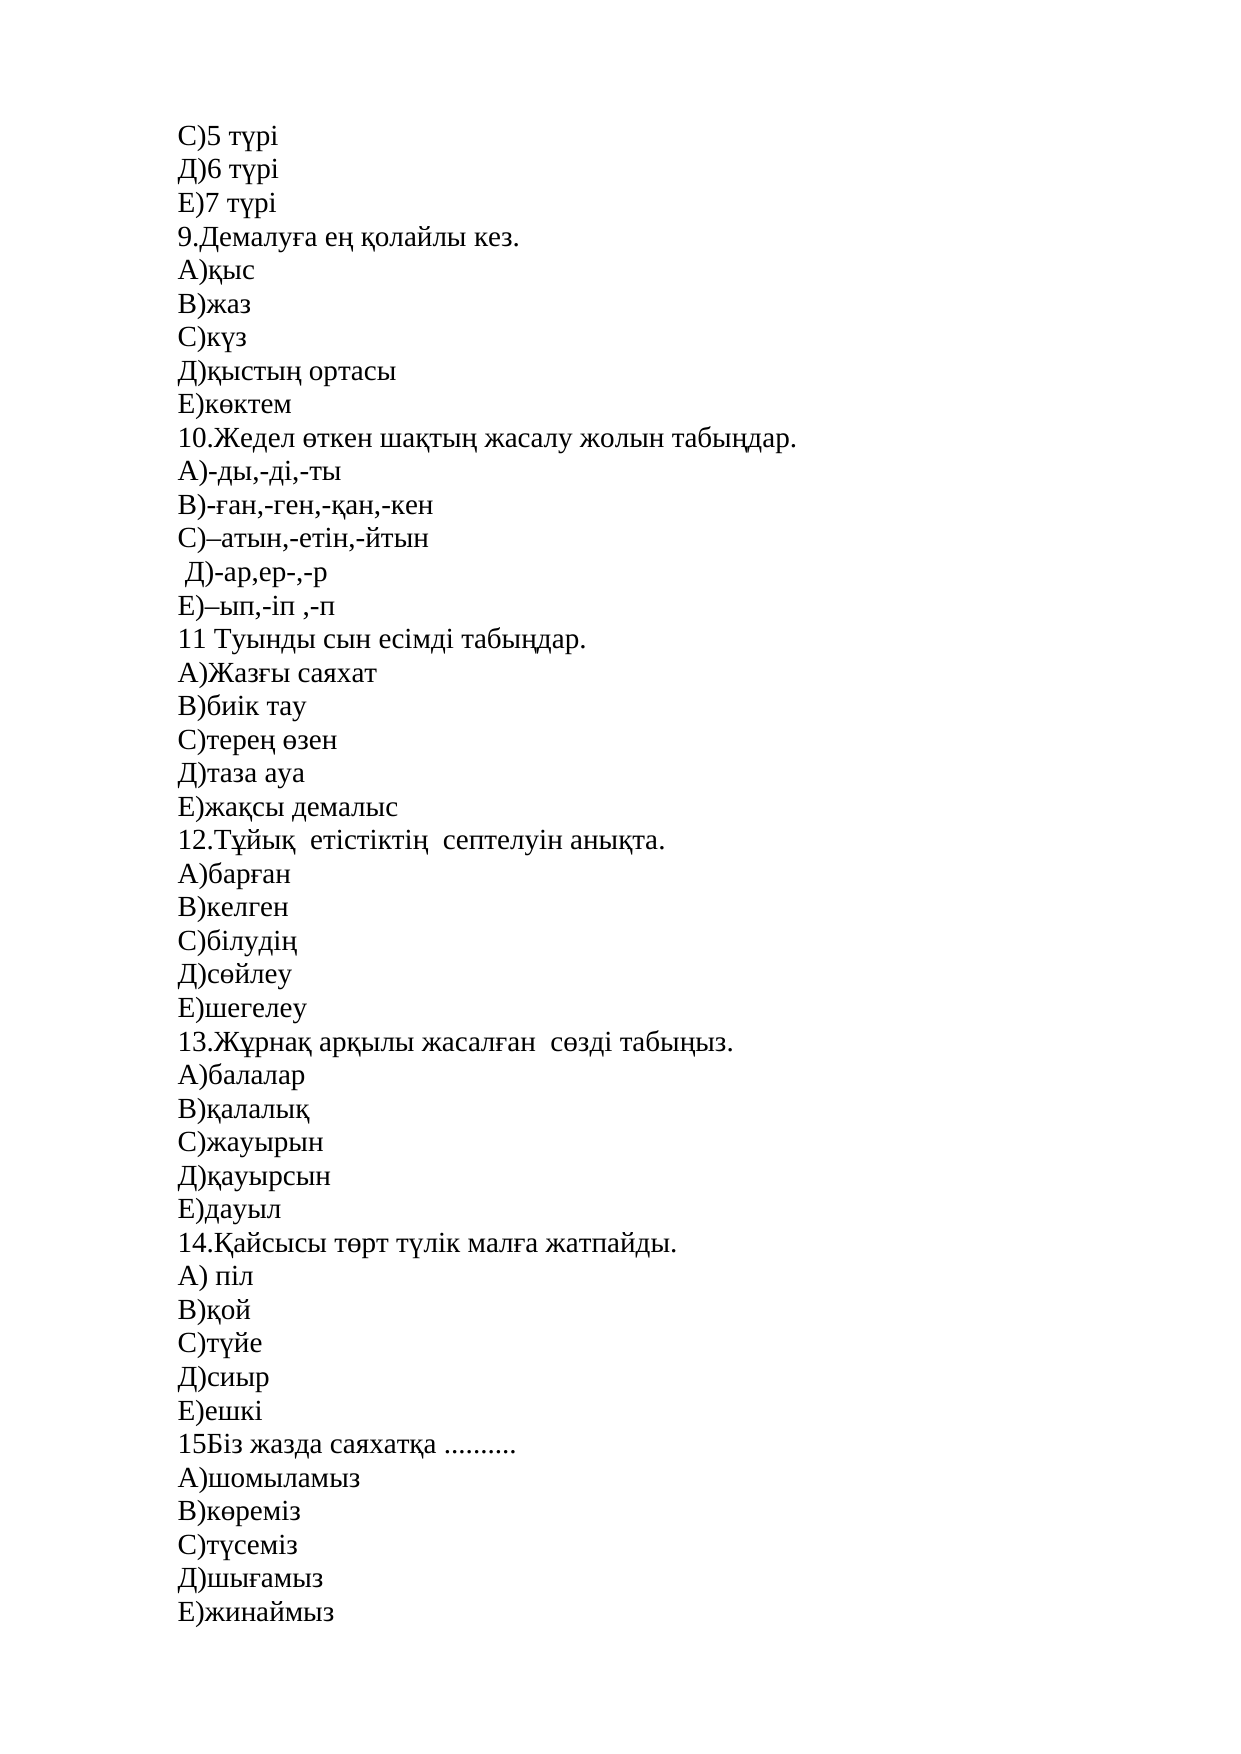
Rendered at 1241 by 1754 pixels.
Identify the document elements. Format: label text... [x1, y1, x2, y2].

text Д)шығамыз [177, 1560, 1152, 1594]
text В)-ған,-ген,-қан,-кен [177, 487, 1152, 521]
text С)жауырын [177, 1124, 1152, 1158]
text Е)ешкі [177, 1393, 1152, 1426]
text В)көреміз [177, 1493, 1152, 1527]
text 14.Қайсысы төрт түлік малға жатпайды. [177, 1225, 1152, 1258]
text В)қалалық [177, 1091, 1152, 1124]
text В)қой [177, 1292, 1152, 1326]
text В)биік тау [177, 688, 1152, 722]
text А)қыс [177, 252, 1152, 286]
text Е)көктем [177, 386, 1152, 420]
text В)келген [177, 889, 1152, 923]
text Е)жинаймыз [177, 1594, 1152, 1661]
text А)барған [177, 856, 1152, 889]
text 15Біз жазда саяхатқа .......... [177, 1426, 1152, 1460]
text А)Жазғы саяхат [177, 655, 1152, 688]
text Д)сөйлеу [177, 957, 1152, 990]
text Д)таза ауа [177, 755, 1152, 789]
text Д)қыстың ортасы [177, 353, 1152, 386]
text С)терең өзен [177, 722, 1152, 755]
text Е)жақсы демалыс [177, 789, 1152, 822]
text А)шомыламыз [177, 1460, 1152, 1493]
text А)балалар [177, 1057, 1152, 1091]
text 11 Туынды сын есімді табыңдар. [177, 621, 1152, 655]
text 9.Демалуға ең қолайлы кез. [177, 219, 1152, 252]
text Д)6 түрі [177, 152, 1152, 185]
text Е)7 түрі [177, 185, 1152, 219]
text 12.Тұйық етістіктің септелуін анықта. [177, 822, 1152, 856]
text Е)–ып,-іп ,-п [177, 588, 1152, 621]
text Д)-ар,ер-,-р [177, 554, 1152, 588]
text Е)шегелеу [177, 990, 1152, 1024]
text С)түйе [177, 1326, 1152, 1359]
text С)күз [177, 319, 1152, 353]
text Д)сиыр [177, 1359, 1152, 1393]
text С)–атын,-етін,-йтын [177, 521, 1152, 554]
text 13.Жұрнақ арқылы жасалған сөзді табыңыз. [177, 1024, 1152, 1057]
text А)-ды,-ді,-ты [177, 453, 1152, 487]
text В)жаз [177, 286, 1152, 319]
text С)5 түрі [177, 118, 1152, 152]
text Е)дауыл [177, 1191, 1152, 1225]
text С)білудің [177, 923, 1152, 957]
text А) піл [177, 1258, 1152, 1292]
text С)түсеміз [177, 1527, 1152, 1560]
text Д)қауырсын [177, 1158, 1152, 1191]
text 10.Жедел өткен шақтың жасалу жолын табыңдар. [177, 420, 1152, 453]
